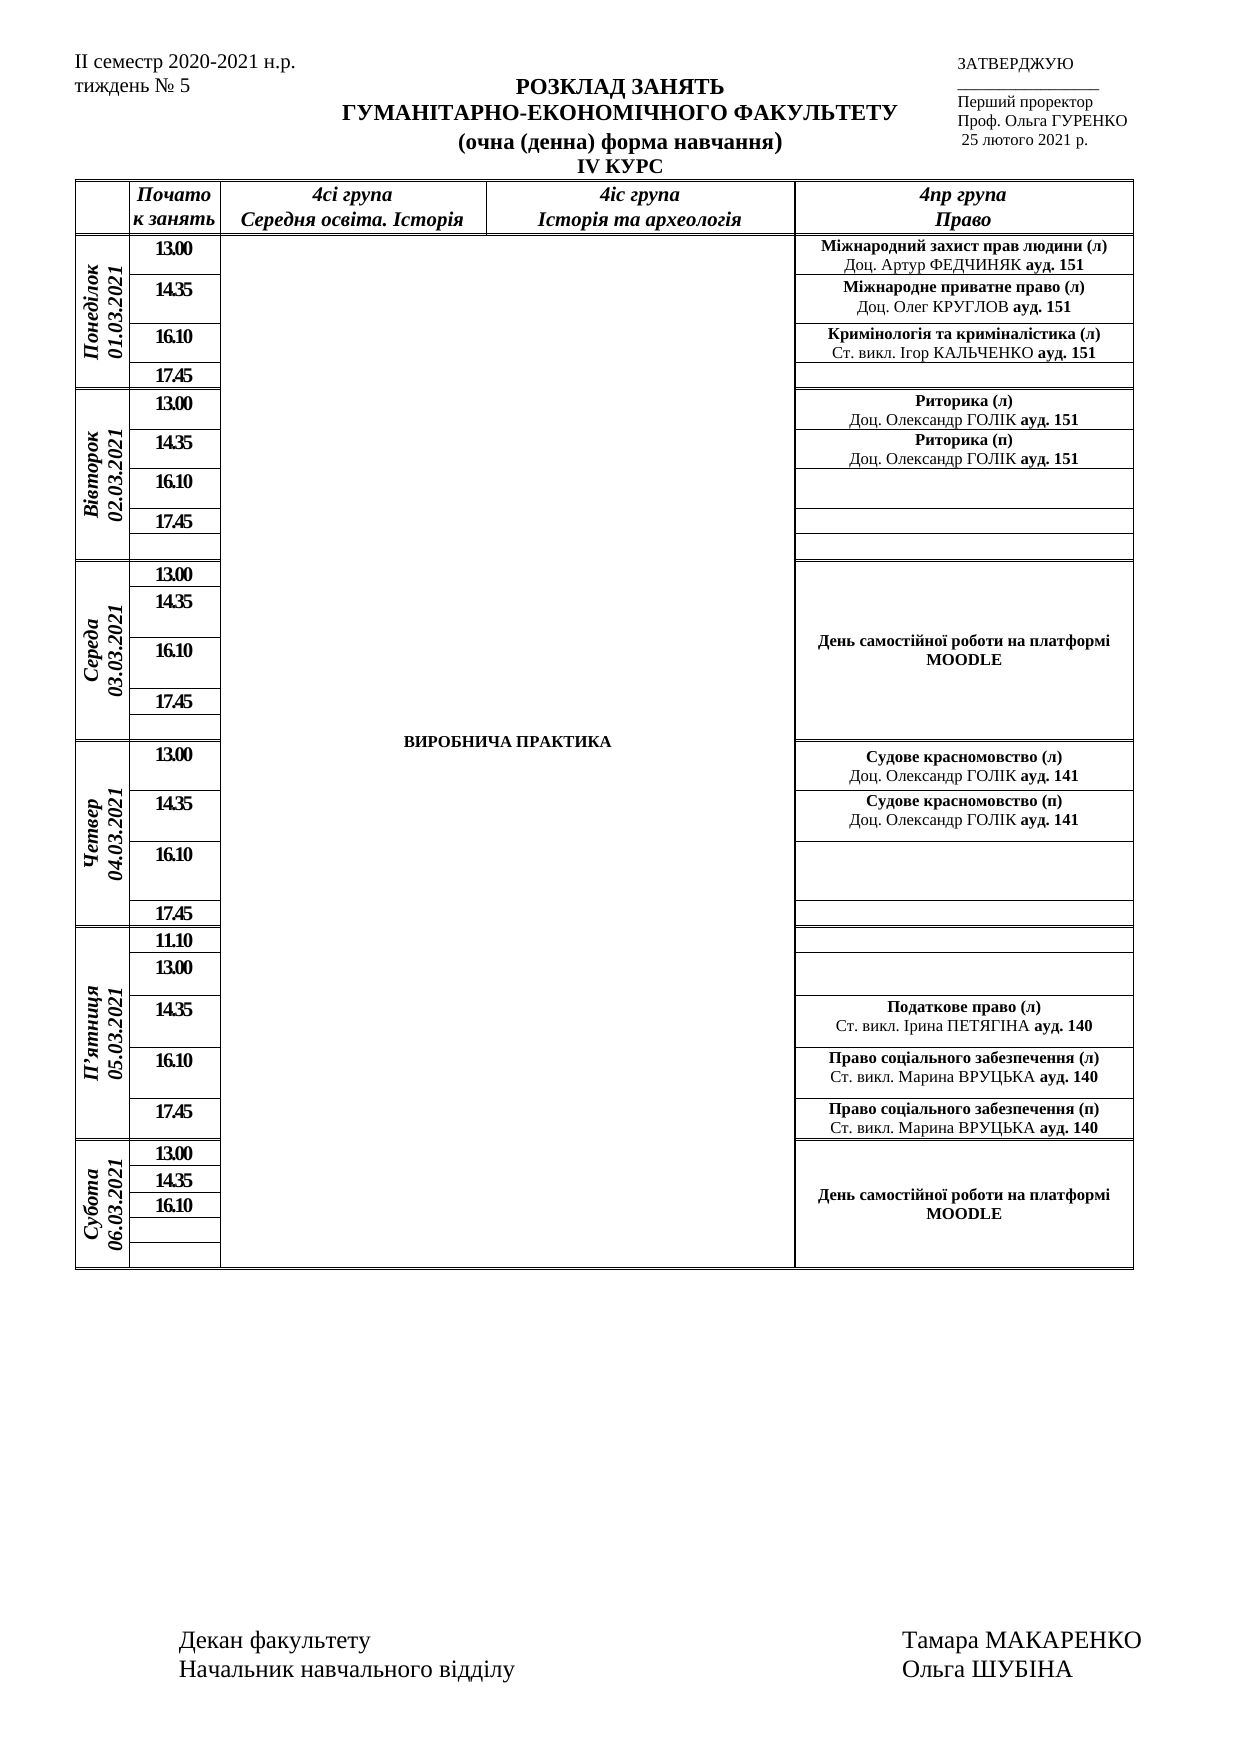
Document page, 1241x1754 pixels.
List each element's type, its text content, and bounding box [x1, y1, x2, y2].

table_cell [796, 363, 1133, 387]
table_cell 16.10 [130, 638, 220, 688]
table_cell [796, 953, 1133, 995]
table_cell 14.35 [130, 1166, 220, 1192]
table_cell [796, 534, 1133, 558]
table_cell 14.35 [130, 791, 220, 841]
table_cell Право соціального забезпечення (л) Ст. викл. Марина ВРУЦЬКА ауд. 140 [796, 1048, 1133, 1098]
table_cell 13.00 [130, 562, 220, 586]
table_cell 14.35 [130, 587, 220, 637]
table_cell ВИРОБНИЧА ПРАКТИКА [221, 236, 794, 1267]
table_cell 13.00 [130, 390, 220, 429]
table_cell 17.45 [130, 689, 220, 713]
table_cell [796, 842, 1133, 900]
table_cell [130, 1218, 220, 1242]
table_cell 17.45 [130, 509, 220, 533]
text ІV КУРС [75, 154, 1165, 178]
table_header 4пр група Право [796, 182, 1133, 233]
table_header [76, 182, 129, 233]
table_cell 13.00 [130, 1141, 220, 1165]
table_cell 17.45 [130, 1099, 220, 1137]
table_cell 16.10 [130, 1048, 220, 1098]
table_cell [130, 534, 220, 558]
table_cell Судове красномовство (л) Доц. Олександр ГОЛІК ауд. 141 [796, 742, 1133, 790]
table_cell П’ятниця 05.03.2021 [76, 928, 129, 1137]
table_cell Риторика (л) Доц. Олександр ГОЛІК ауд. 151 [796, 390, 1133, 429]
table_cell [130, 1243, 220, 1267]
table_cell Субота 06.03.2021 [76, 1141, 129, 1267]
table_cell 16.10 [130, 469, 220, 508]
table_cell [796, 469, 1133, 508]
table_cell Риторика (п) Доц. Олександр ГОЛІК ауд. 151 [796, 430, 1133, 468]
table_cell 11.10 [130, 928, 220, 952]
table_cell Понеділок 01.03.2021 [76, 236, 129, 387]
table_cell 16.10 [130, 324, 220, 362]
table_cell Вівторок 02.03.2021 [76, 390, 129, 558]
table_cell 17.45 [130, 901, 220, 925]
table_cell 13.00 [130, 953, 220, 995]
table_cell [796, 901, 1133, 925]
table_cell Міжнародне приватне право (л) Доц. Олег КРУГЛОВ ауд. 151 [796, 275, 1133, 323]
table_cell [796, 509, 1133, 533]
table_header 4іс група Історія та археологія [487, 182, 794, 233]
table_cell Податкове право (л) Ст. викл. Ірина ПЕТЯГІНА ауд. 140 [796, 996, 1133, 1047]
table_cell День самостійної роботи на платформі MOODLE [796, 562, 1133, 738]
table_cell 16.10 [130, 1193, 220, 1217]
table_cell [130, 715, 220, 738]
table_cell 14.35 [130, 430, 220, 468]
table_cell [796, 928, 1133, 952]
table_cell Право соціального забезпечення (п) Ст. викл. Марина ВРУЦЬКА ауд. 140 [796, 1099, 1133, 1137]
table_header Початок занять [130, 182, 220, 233]
table_cell Судове красномовство (п) Доц. Олександр ГОЛІК ауд. 141 [796, 791, 1133, 841]
table_cell 13.00 [130, 236, 220, 274]
table_cell 13.00 [130, 742, 220, 790]
table_cell 16.10 [130, 842, 220, 900]
table_header 4сі група Середня освіта. Історія [221, 182, 486, 233]
table_cell Четвер 04.03.2021 [76, 742, 129, 925]
table_cell 14.35 [130, 996, 220, 1047]
table_cell 17.45 [130, 363, 220, 387]
table_cell Середа 03.03.2021 [76, 562, 129, 738]
table_cell День самостійної роботи на платформі MOODLE [796, 1141, 1133, 1267]
table_cell Кримінологія та криміналістика (л) Ст. викл. Ігор КАЛЬЧЕНКО ауд. 151 [796, 324, 1133, 362]
table_cell Міжнародний захист прав людини (л) Доц. Артур ФЕДЧИНЯК ауд. 151 [796, 236, 1133, 274]
table_cell 14.35 [130, 275, 220, 323]
